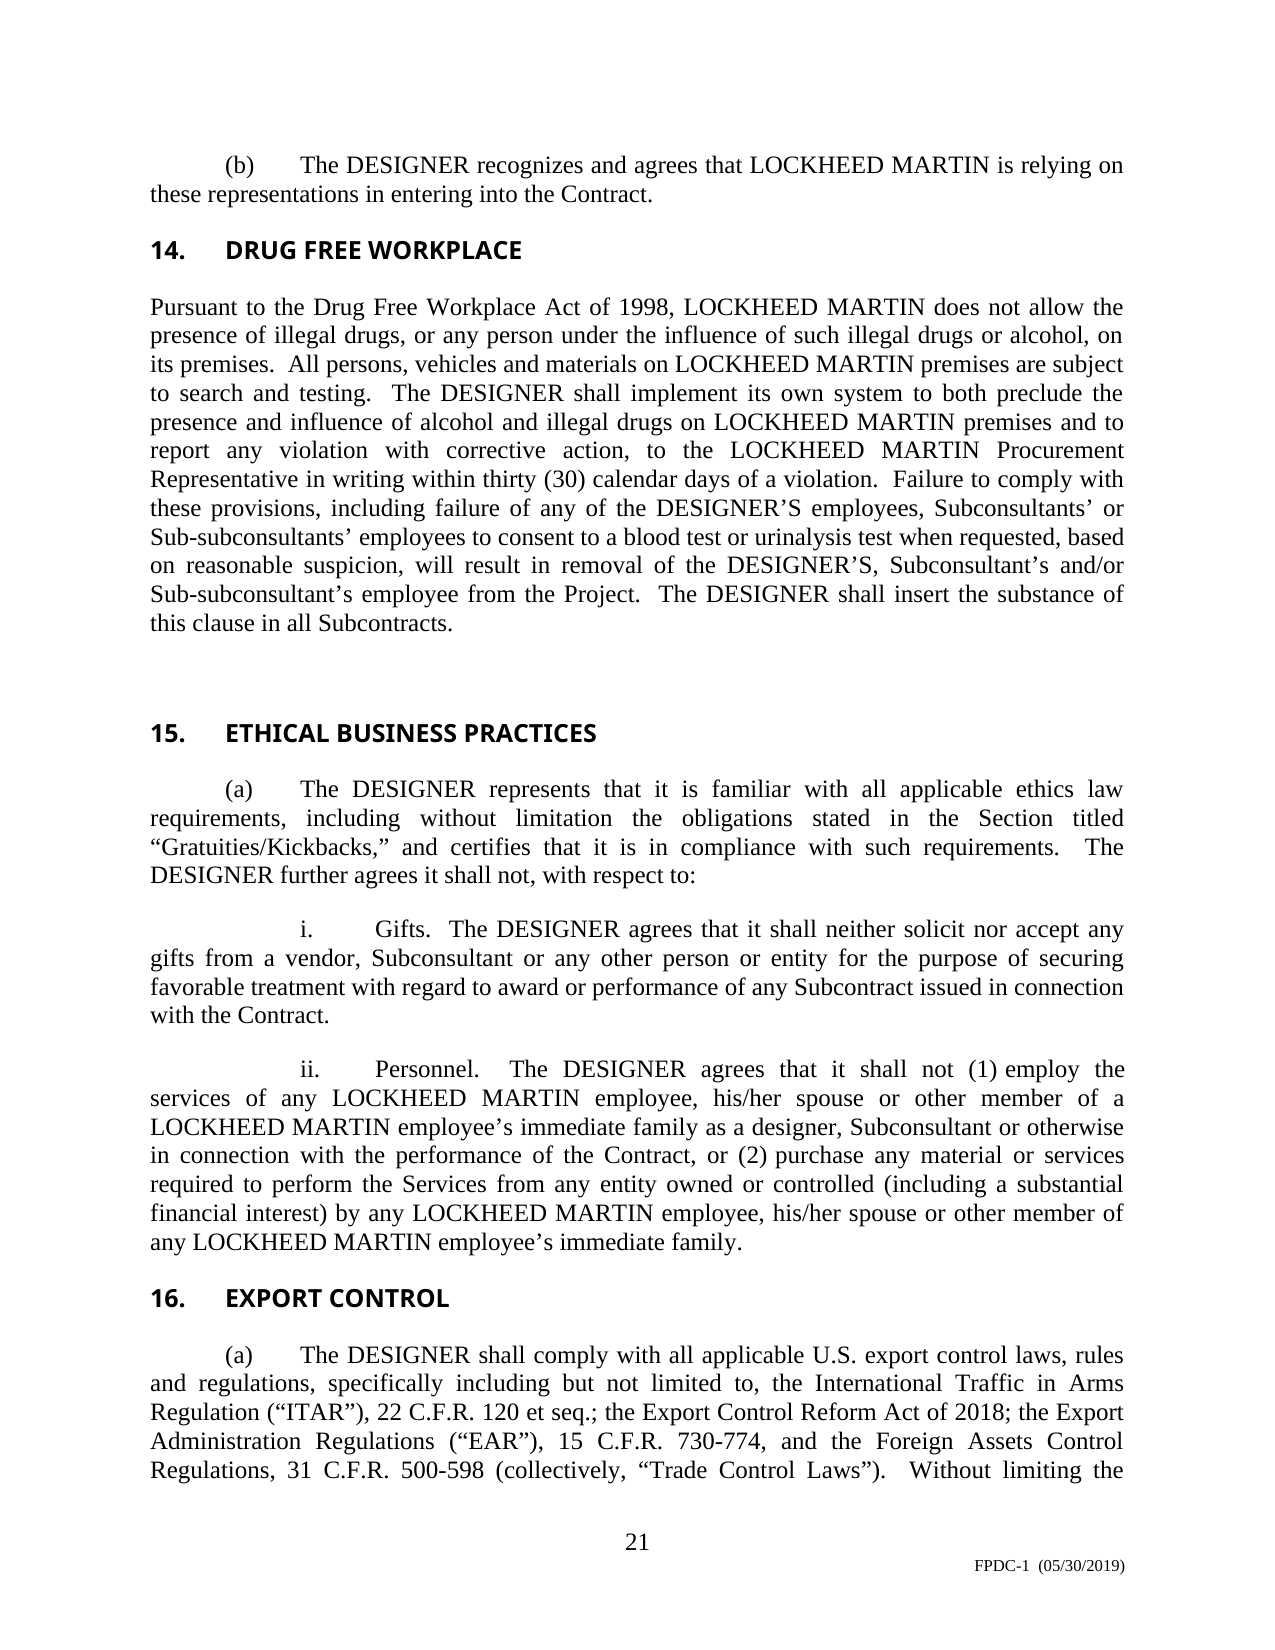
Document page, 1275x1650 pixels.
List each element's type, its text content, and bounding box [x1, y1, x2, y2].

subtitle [150, 1340, 1125, 1483]
subtitle Ethical Business Practices [150, 715, 1125, 749]
subtitle Personnel. The DESIGNER agrees that it shall not (1) employ the services of any LOCKHEED MARTIN employee, his/her spouse or other member of a LOCKHEED MARTIN employee’s immediate family as a designer, Subconsultant or otherwise in connection with the performance of the Contract, or (2) purchase any material or services required to perform the Services from any entity owned or controlled (including a substantial financial interest) by any LOCKHEED MARTIN employee, his/her spouse or other member of any LOCKHEED MARTIN employee’s immediate family. [150, 1054, 1125, 1256]
subtitle The DESIGNER recognizes and agrees that LOCKHEED MARTIN is relying on these representations in entering into the Contract. [150, 150, 1125, 207]
text Pursuant to the Drug Free Workplace Act of 1998, LOCKHEED MARTIN does not allow the presence of illegal drugs, or any person under the influence of such illegal drugs or alcohol, on its premises. All persons, vehicles and materials on LOCKHEED MARTIN premises are subject to search and testing. The DESIGNER shall implement its own system to both preclude the presence and influence of alcohol and illegal drugs on LOCKHEED MARTIN premises and to report any violation with corrective action, to the LOCKHEED MARTIN Procurement Representative in writing within thirty (30) calendar days of a violation. Failure to comply with these provisions, including failure of any of the DESIGNER’S employees, Subconsultants’ or Sub-subconsultants’ employees to consent to a blood test or urinalysis test when requested, based on reasonable suspicion, will result in removal of the DESIGNER’S, Subconsultant’s and/or Sub-subconsultant’s employee from the Project. The DESIGNER shall insert the substance of this clause in all Subcontracts. [150, 292, 1125, 637]
subtitle Drug Free WORKplace [150, 232, 1125, 267]
subtitle Gifts. The DESIGNER agrees that it shall neither solicit nor accept any gifts from a vendor, Subconsultant or any other person or entity for the purpose of securing favorable treatment with regard to award or performance of any Subcontract issued in connection with the Contract. [150, 914, 1125, 1029]
subtitle Export Control [150, 1281, 1125, 1315]
subtitle The DESIGNER represents that it is familiar with all applicable ethics law requirements, including without limitation the obligations stated in the Section titled “Gratuities/Kickbacks,” and certifies that it is in compliance with such requirements. The DESIGNER further agrees it shall not, with respect to: [150, 774, 1125, 889]
